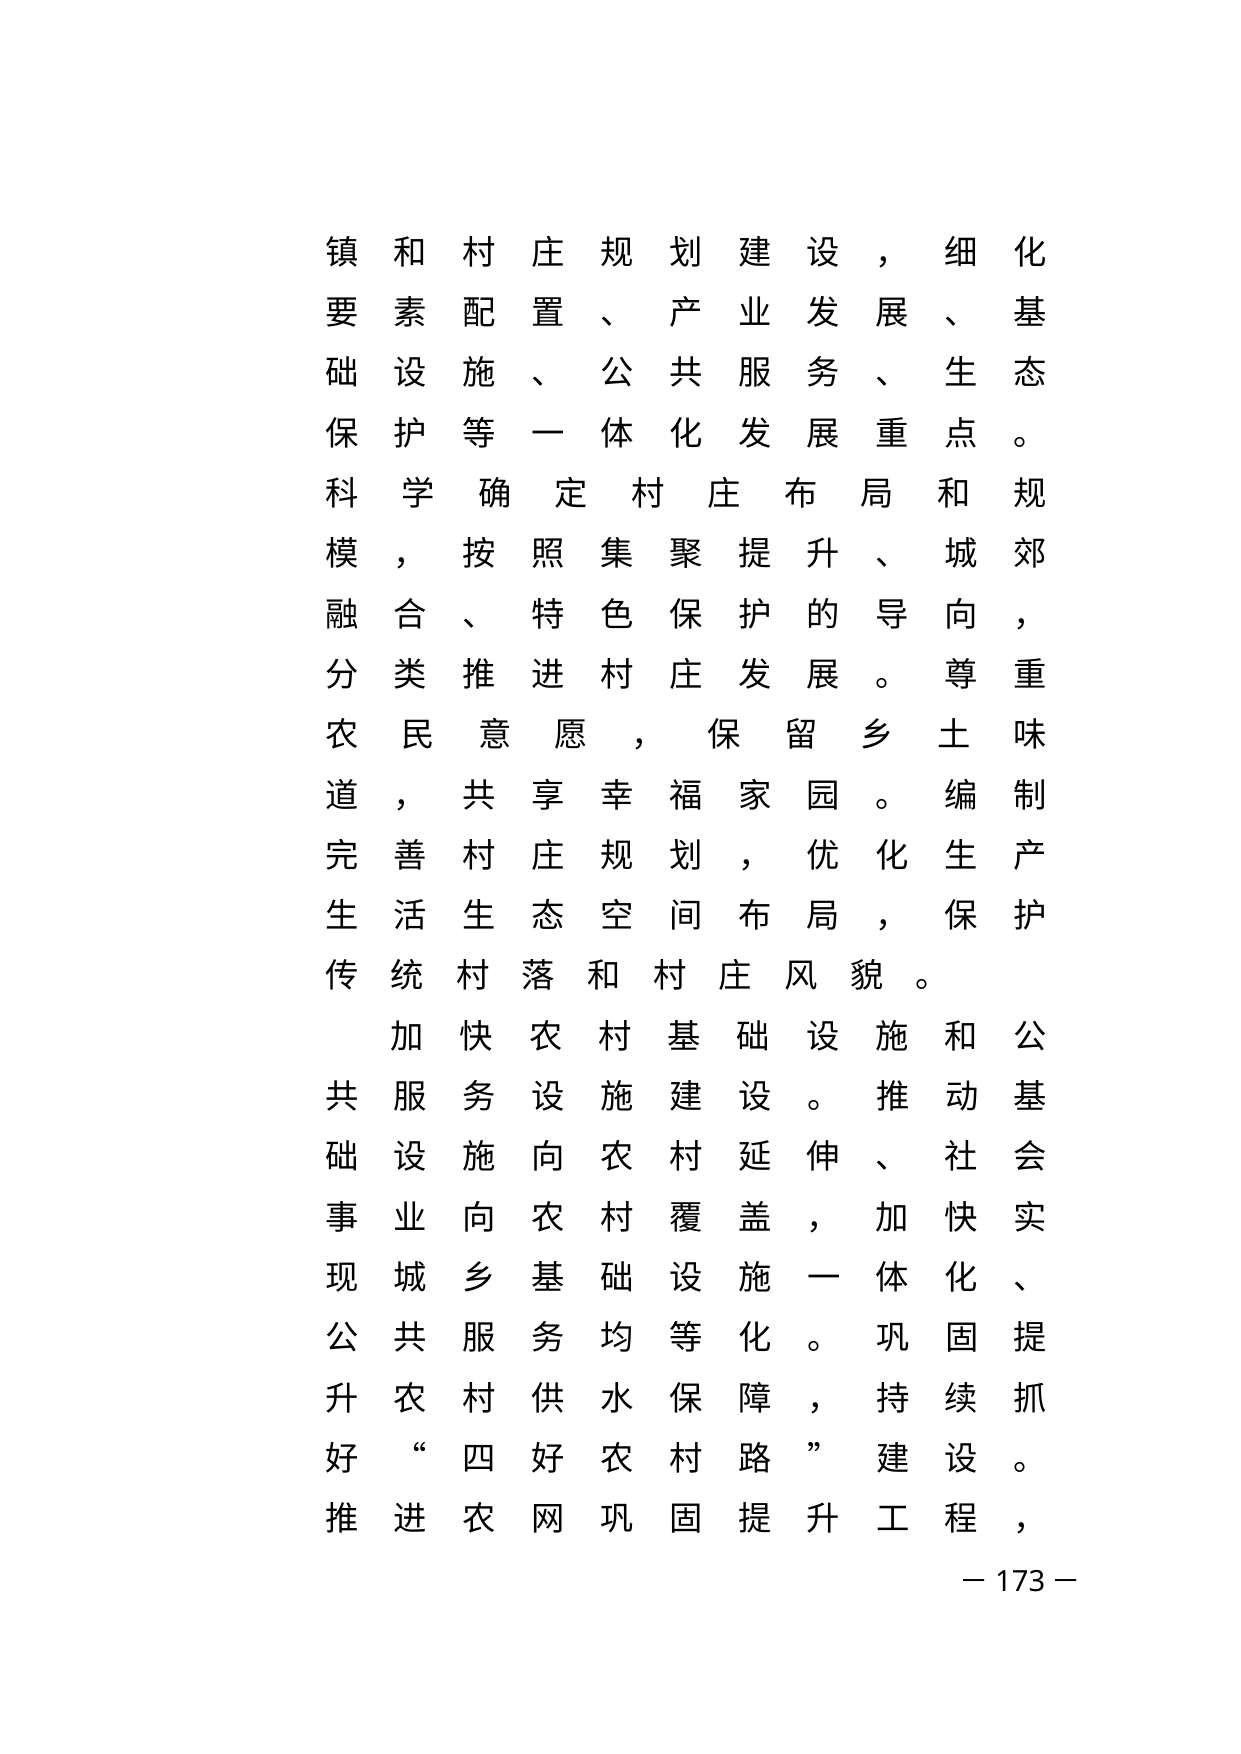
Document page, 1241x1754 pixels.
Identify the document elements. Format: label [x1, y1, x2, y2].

text [294, 1003, 1079, 1546]
text [294, 219, 1079, 1003]
